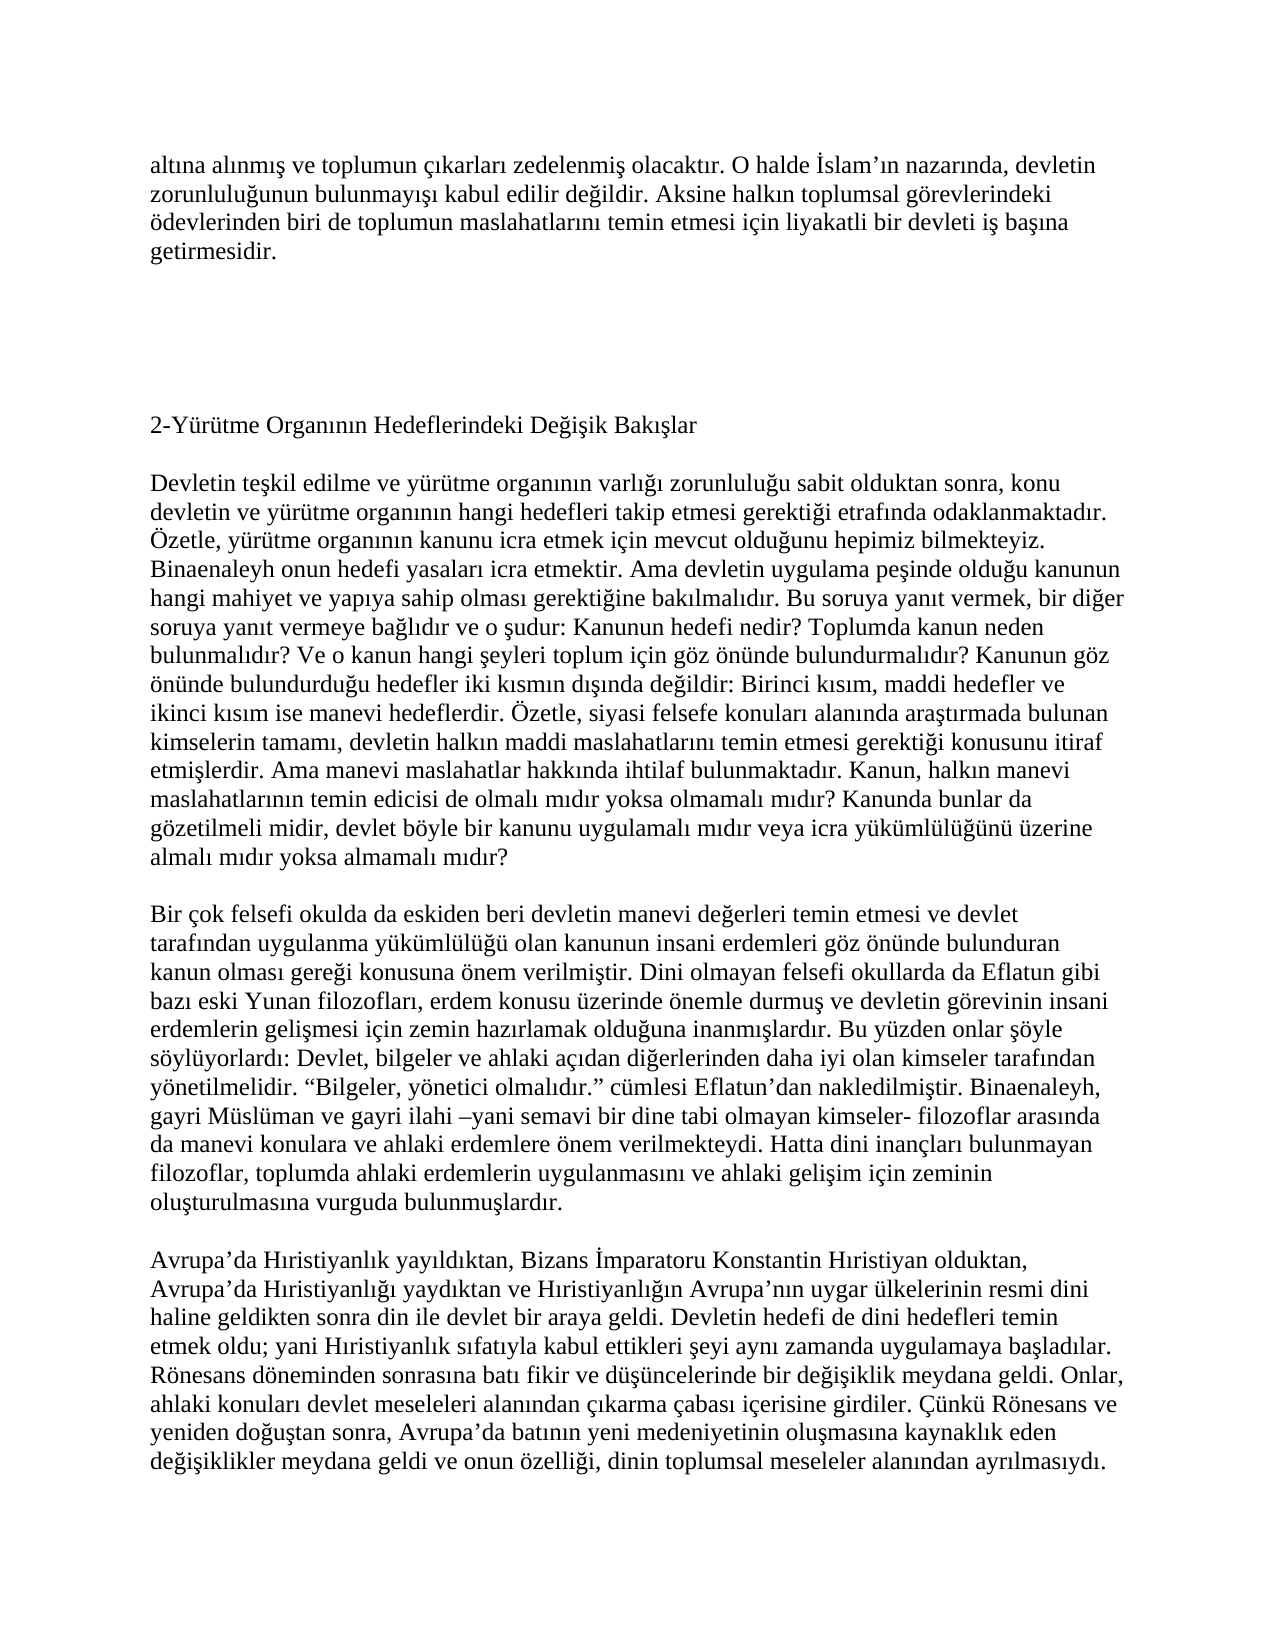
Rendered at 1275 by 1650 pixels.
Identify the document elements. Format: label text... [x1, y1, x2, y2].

text Avrupa’da Hıristiyanlık yayıldıktan, Bizans İmparatoru Konstantin Hıristiyan olduktan, Avrupa’da Hıristiyanlığı yaydıktan ve Hıristiyanlığın Avrupa’nın uygar ülkelerinin resmi dini haline geldikten sonra din ile devlet bir araya geldi. Devletin hedefi de dini hedefleri temin etmek oldu; yani Hıristiyanlık sıfatıyla kabul ettikleri şeyi aynı zamanda uygulamaya başladılar. Rönesans döneminden sonrasına batı fikir ve düşüncelerinde bir değişiklik meydana geldi. Onlar, ahlaki konuları devlet meseleleri alanından çıkarma çabası içerisine girdiler. Çünkü Rönesans ve yeniden doğuştan sonra, Avrupa’da batının yeni medeniyetinin oluşmasına kaynaklık eden değişiklikler meydana geldi ve onun özelliği, dinin toplumsal meseleler alanından ayrılmasıydı. [150, 1245, 1125, 1475]
text Devletin teşkil edilme ve yürütme organının varlığı zorunluluğu sabit olduktan sonra, konu devletin ve yürütme organının hangi hedefleri takip etmesi gerektiği etrafında odaklanmaktadır. Özetle, yürütme organının kanunu icra etmek için mevcut olduğunu hepimiz bilmekteyiz. Binaenaleyh onun hedefi yasaları icra etmektir. Ama devletin uygulama peşinde olduğu kanunun hangi mahiyet ve yapıya sahip olması gerektiğine bakılmalıdır. Bu soruya yanıt vermek, bir diğer soruya yanıt vermeye bağlıdır ve o şudur: Kanunun hedefi nedir? Toplumda kanun neden bulunmalıdır? Ve o kanun hangi şeyleri toplum için göz önünde bulundurmalıdır? Kanunun göz önünde bulundurduğu hedefler iki kısmın dışında değildir: Birinci kısım, maddi hedefler ve ikinci kısım ise manevi hedeflerdir. Özetle, siyasi felsefe konuları alanında araştırmada bulunan kimselerin tamamı, devletin halkın maddi maslahatlarını temin etmesi gerektiği konusunu itiraf etmişlerdir. Ama manevi maslahatlar hakkında ihtilaf bulunmaktadır. Kanun, halkın manevi maslahatlarının temin edicisi de olmalı mıdır yoksa olmamalı mıdır? Kanunda bunlar da gözetilmeli midir, devlet böyle bir kanunu uygulamalı mıdır veya icra yükümlülüğünü üzerine almalı mıdır yoksa almamalı mıdır? [150, 468, 1125, 870]
text Bir çok felsefi okulda da eskiden beri devletin manevi değerleri temin etmesi ve devlet tarafından uygulanma yükümlülüğü olan kanunun insani erdemleri göz önünde bulunduran kanun olması gereği konusuna önem verilmiştir. Dini olmayan felsefi okullarda da Eflatun gibi bazı eski Yunan filozofları, erdem konusu üzerinde önemle durmuş ve devletin görevinin insani erdemlerin gelişmesi için zemin hazırlamak olduğuna inanmışlardır. Bu yüzden onlar şöyle söylüyorlardı: Devlet, bilgeler ve ahlaki açıdan diğerlerinden daha iyi olan kimseler tarafından yönetilmelidir. “Bilgeler, yönetici olmalıdır.” cümlesi Eflatun’dan nakledilmiştir. Binaenaleyh, gayri Müslüman ve gayri ilahi –yani semavi bir dine tabi olmayan kimseler- filozoflar arasında da manevi konulara ve ahlaki erdemlere önem verilmekteydi. Hatta dini inançları bulunmayan filozoflar, toplumda ahlaki erdemlerin uygulanmasını ve ahlaki gelişim için zeminin oluşturulmasına vurguda bulunmuşlardır. [150, 899, 1125, 1216]
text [150, 150, 1125, 265]
text 2-Yürütme Organının Hedeflerindeki Değişik Bakışlar [150, 410, 1125, 439]
